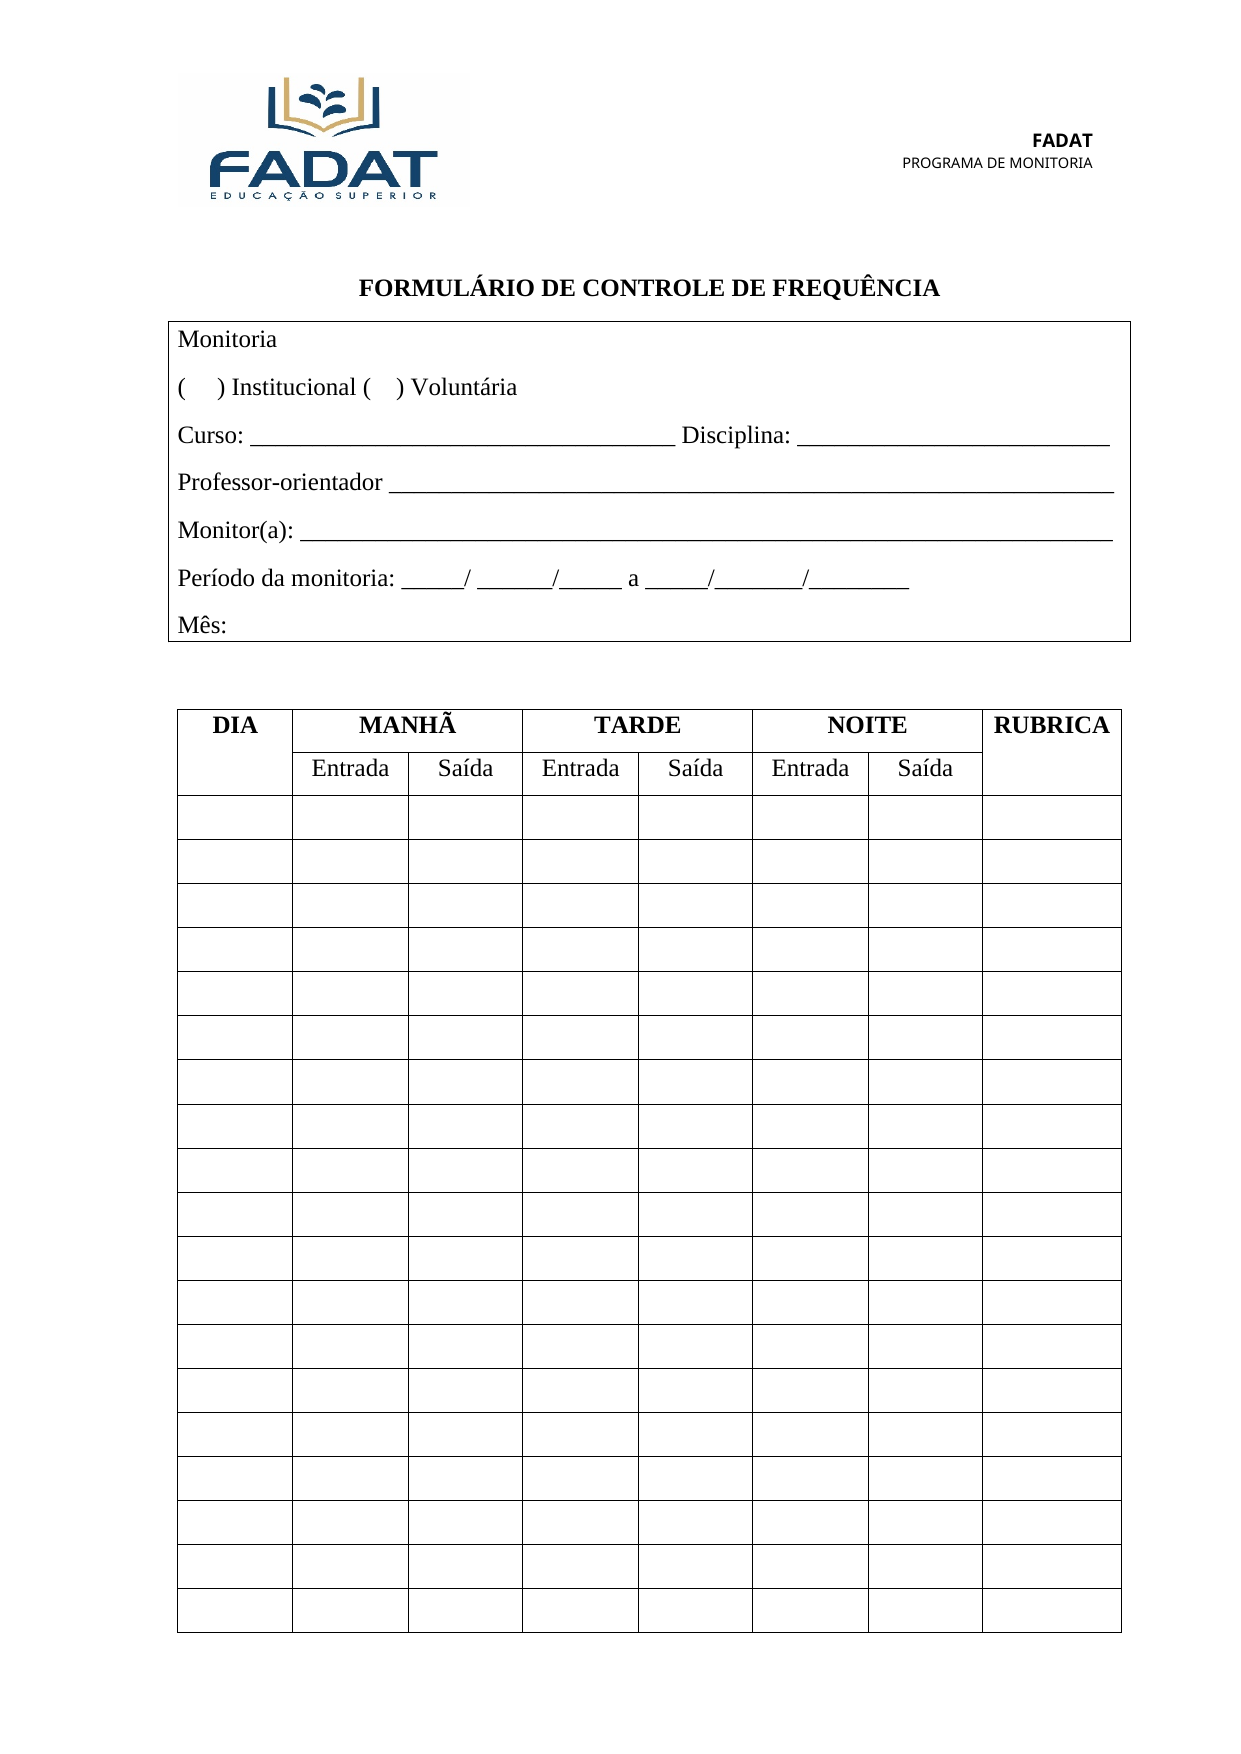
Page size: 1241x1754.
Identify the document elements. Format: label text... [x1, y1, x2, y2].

table_cell [293, 1193, 408, 1236]
table_cell [869, 1281, 982, 1324]
table_cell [178, 1589, 292, 1632]
table_cell [178, 1369, 292, 1412]
table_cell [178, 1501, 292, 1544]
table_cell [293, 1413, 408, 1456]
table_cell [639, 1413, 752, 1456]
table_cell [178, 1237, 292, 1280]
table_cell [753, 1237, 868, 1280]
table_cell [983, 1413, 1121, 1456]
table_header MANHÃ [293, 710, 522, 752]
text ( ) Institucional ( ) Voluntária [169, 369, 1130, 401]
table_cell [293, 1281, 408, 1324]
table_cell [178, 1457, 292, 1500]
table_cell [409, 796, 522, 839]
table_cell [178, 1149, 292, 1192]
table_cell [523, 1369, 638, 1412]
table_cell [178, 1105, 292, 1147]
table_cell [409, 1501, 522, 1544]
table_cell [753, 1016, 868, 1059]
table_cell [983, 1325, 1121, 1368]
table_cell [409, 972, 522, 1015]
table_cell [869, 796, 982, 839]
table_cell [293, 884, 408, 927]
table_cell [753, 928, 868, 971]
table_cell [869, 1457, 982, 1500]
table_cell [293, 1149, 408, 1192]
table_cell [753, 1193, 868, 1236]
table_cell [639, 1369, 752, 1412]
table_cell [869, 1149, 982, 1192]
table_cell [178, 1325, 292, 1368]
table_cell [639, 884, 752, 927]
table_cell [869, 1545, 982, 1588]
table_cell [523, 1016, 638, 1059]
table_cell [753, 796, 868, 839]
table_cell [523, 1589, 638, 1632]
table_cell [869, 1060, 982, 1103]
table_cell [523, 1105, 638, 1147]
table_cell [983, 972, 1121, 1015]
table_cell [293, 1589, 408, 1632]
table_cell [983, 1545, 1121, 1588]
table_cell [753, 884, 868, 927]
table_cell [293, 972, 408, 1015]
table_cell [639, 796, 752, 839]
table_cell [983, 1457, 1121, 1500]
table_cell [523, 1281, 638, 1324]
table_cell [523, 972, 638, 1015]
text Mês: [169, 607, 1130, 641]
table_cell [178, 1545, 292, 1588]
table_cell [523, 1060, 638, 1103]
text Professor-orientador __________________________________________________________ [169, 464, 1130, 496]
table_cell [293, 1457, 408, 1500]
table_cell [523, 1501, 638, 1544]
table_cell [639, 1589, 752, 1632]
table_cell [753, 972, 868, 1015]
table_cell [293, 1060, 408, 1103]
table_cell [639, 1237, 752, 1280]
table_cell [178, 1413, 292, 1456]
table_cell [293, 840, 408, 883]
table_cell Saída [869, 753, 982, 795]
table_cell [983, 884, 1121, 927]
table_cell [869, 884, 982, 927]
table_cell [983, 1369, 1121, 1412]
text FORMULÁRIO DE CONTROLE DE FREQUÊNCIA [177, 273, 1122, 302]
table_cell [869, 1237, 982, 1280]
table_cell [523, 1149, 638, 1192]
table_cell [178, 884, 292, 927]
table_cell [639, 1149, 752, 1192]
table_cell [869, 1325, 982, 1368]
table_cell [523, 928, 638, 971]
table_cell [639, 928, 752, 971]
table_cell [523, 1325, 638, 1368]
table_cell [639, 1501, 752, 1544]
table_cell [639, 1060, 752, 1103]
table_cell [639, 840, 752, 883]
table_cell Saída [639, 753, 752, 795]
table_cell [178, 928, 292, 971]
table_cell [178, 1016, 292, 1059]
table_cell [753, 1281, 868, 1324]
table_cell Entrada [753, 753, 868, 795]
table_cell [753, 1501, 868, 1544]
table_cell [869, 1369, 982, 1412]
table_cell [523, 840, 638, 883]
table_cell [869, 1105, 982, 1147]
table_cell Saída [409, 753, 522, 795]
table_cell [409, 1016, 522, 1059]
table_cell [523, 1237, 638, 1280]
table_cell [523, 1193, 638, 1236]
table_cell [869, 1016, 982, 1059]
table_cell [753, 1060, 868, 1103]
table_cell [523, 1457, 638, 1500]
table_cell [409, 1457, 522, 1500]
table_cell [178, 1193, 292, 1236]
table_cell [983, 1589, 1121, 1632]
table_cell [639, 972, 752, 1015]
text Curso: __________________________________ Disciplina: _________________________ [169, 417, 1130, 448]
table_cell [753, 1413, 868, 1456]
table_cell [753, 1325, 868, 1368]
table_cell [178, 1060, 292, 1103]
table_cell [293, 1369, 408, 1412]
table_cell [639, 1105, 752, 1147]
table_cell [983, 928, 1121, 971]
table_cell [639, 1545, 752, 1588]
table_cell [983, 1105, 1121, 1147]
table_cell [293, 1325, 408, 1368]
table_cell [753, 1149, 868, 1192]
table_cell Entrada [293, 753, 408, 795]
table_cell [753, 1545, 868, 1588]
text Monitoria [169, 322, 1130, 353]
table_cell [753, 1457, 868, 1500]
table_cell [983, 1281, 1121, 1324]
table_cell [409, 1545, 522, 1588]
text Monitor(a): _________________________________________________________________ [169, 512, 1130, 544]
table_cell [869, 1413, 982, 1456]
table_header TARDE [523, 710, 752, 752]
table_cell [523, 884, 638, 927]
text Período da monitoria: _____/ ______/_____ a _____/_______/________ [169, 560, 1130, 592]
table_cell [523, 796, 638, 839]
table_cell [293, 1237, 408, 1280]
table_cell [523, 1413, 638, 1456]
table_cell [409, 1325, 522, 1368]
table_cell [869, 1193, 982, 1236]
table_cell [409, 1369, 522, 1412]
table_cell Entrada [523, 753, 638, 795]
table_cell [409, 1149, 522, 1192]
table_cell [983, 1237, 1121, 1280]
table_cell [753, 1105, 868, 1147]
table_cell [983, 1193, 1121, 1236]
table_cell [178, 1281, 292, 1324]
table_cell [523, 1545, 638, 1588]
table_cell [409, 1589, 522, 1632]
table_cell [409, 1413, 522, 1456]
table_cell [869, 972, 982, 1015]
table_cell [409, 928, 522, 971]
table_cell [753, 1589, 868, 1632]
table_cell [639, 1325, 752, 1368]
picture [177, 73, 470, 207]
table_cell [639, 1457, 752, 1500]
table_cell [409, 1237, 522, 1280]
table_cell [293, 1501, 408, 1544]
table_cell [983, 796, 1121, 839]
table_header DIA [178, 710, 292, 795]
table_cell [983, 1016, 1121, 1059]
table_cell [753, 1369, 868, 1412]
table_cell [639, 1016, 752, 1059]
table_cell [293, 1545, 408, 1588]
table_cell [293, 1016, 408, 1059]
table_cell [409, 1193, 522, 1236]
table_cell [178, 972, 292, 1015]
table_cell [983, 1501, 1121, 1544]
table_cell [983, 1060, 1121, 1103]
table_cell [409, 840, 522, 883]
table_cell [753, 840, 868, 883]
table_cell [869, 1501, 982, 1544]
table_cell [869, 928, 982, 971]
table_cell [869, 1589, 982, 1632]
table_cell [409, 884, 522, 927]
table_cell [409, 1105, 522, 1147]
table_header RUBRICA [983, 710, 1121, 795]
table_cell [639, 1193, 752, 1236]
table_cell [178, 796, 292, 839]
table_cell [639, 1281, 752, 1324]
table_header NOITE [753, 710, 982, 752]
table_cell [409, 1281, 522, 1324]
table_cell [293, 796, 408, 839]
table_cell [178, 840, 292, 883]
table_cell [293, 928, 408, 971]
table_cell [983, 1149, 1121, 1192]
table_cell [983, 840, 1121, 883]
table_cell [293, 1105, 408, 1147]
table_cell [409, 1060, 522, 1103]
table_cell [869, 840, 982, 883]
